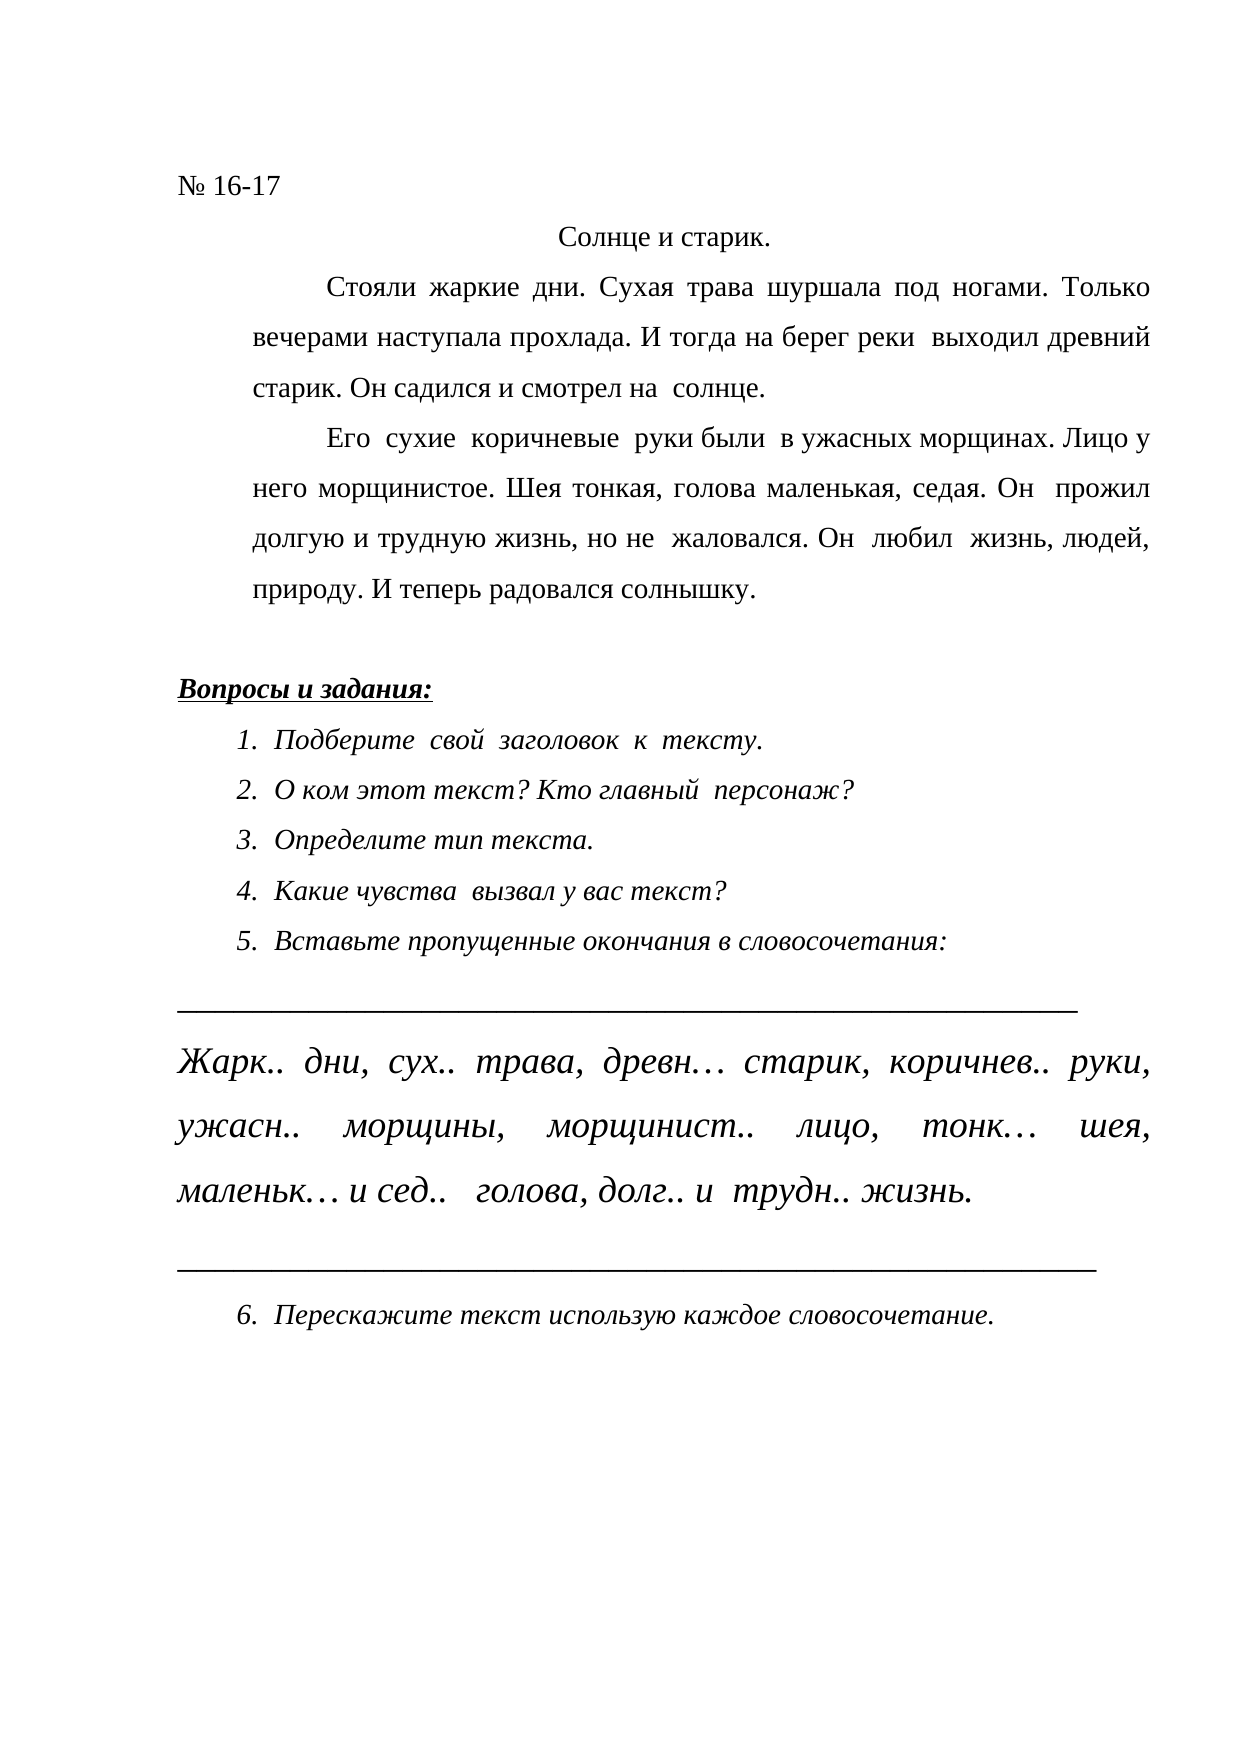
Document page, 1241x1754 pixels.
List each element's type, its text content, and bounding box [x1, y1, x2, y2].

text № 16-17 [177, 168, 1152, 202]
text Его сухие коричневые руки были в ужасных морщинах. Лицо у него морщинистое. Шея тонкая, голова маленькая, седая. Он прожил долгую и трудную жизнь, но не жаловался. Он любил жизнь, людей, природу. И теперь радовался солнышку. [252, 420, 1152, 604]
list О ком этот текст? Кто главный персонаж? [236, 772, 1152, 806]
list Какие чувства вызвал у вас текст? [236, 873, 1152, 906]
text _________________________________________________ [177, 1232, 1152, 1275]
list Подберите свой заголовок к тексту. [236, 722, 1152, 755]
list Вставьте пропущенные окончания в словосочетания: [236, 923, 1152, 957]
text Солнце и старик. [177, 219, 1152, 252]
text ________________________________________________ [177, 973, 1152, 1017]
list Определите тип текста. [236, 822, 1152, 856]
list Перескажите текст использую каждое словосочетание. [236, 1297, 1152, 1330]
text Вопросы и задания: [177, 672, 1152, 705]
text Стояли жаркие дни. Сухая трава шуршала под ногами. Только вечерами наступала прохлада. И тогда на берег реки выходил древний старик. Он садился и смотрел на солнце. [252, 269, 1152, 403]
text Жарк.. дни, сух.. трава, древн… старик, коричнев.. руки, ужасн.. морщины, морщинист.. лицо, тонк… шея, маленьк… и сед.. голова, долг.. и трудн.. жизнь. [177, 1038, 1152, 1211]
